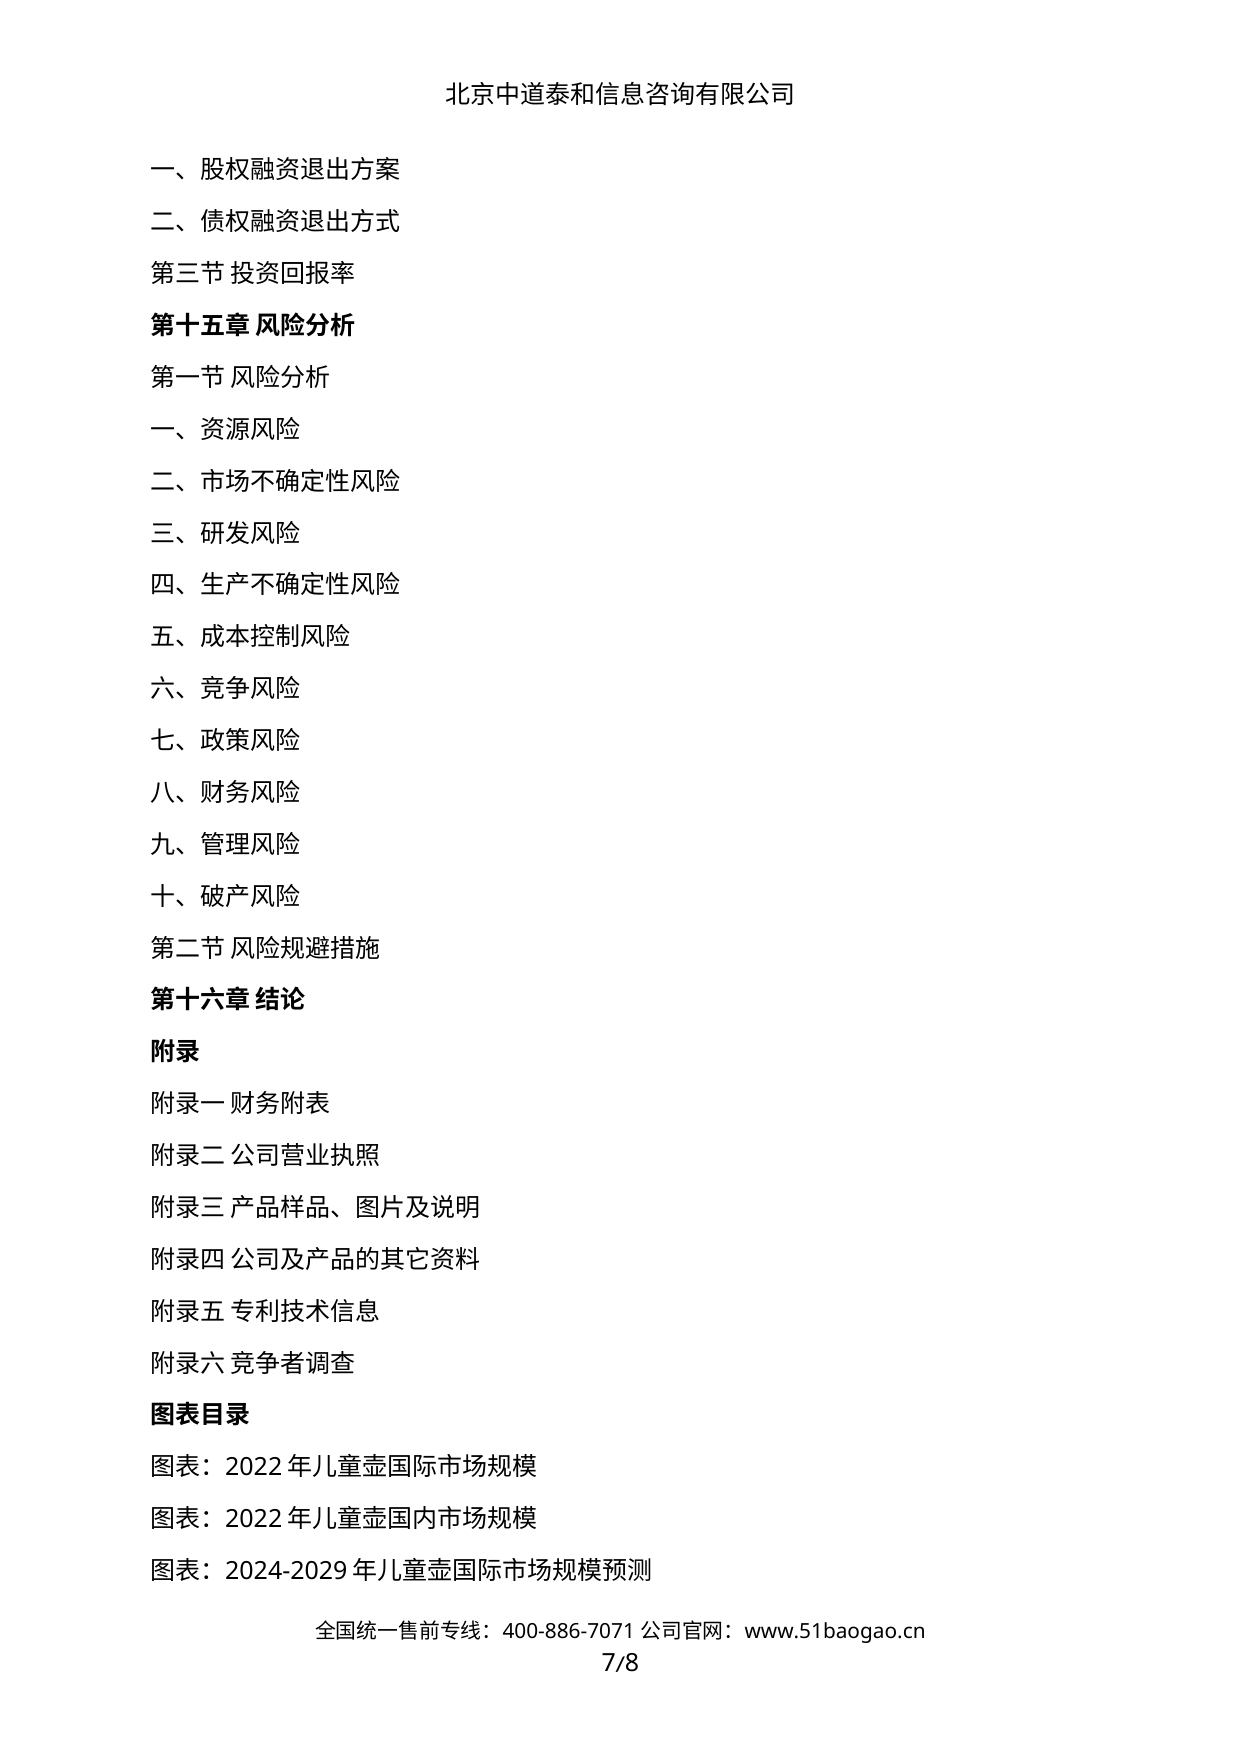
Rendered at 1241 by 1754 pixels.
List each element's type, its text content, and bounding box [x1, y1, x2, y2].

text 三、研发风险 [150, 513, 1090, 549]
text 附录一 财务附表 [150, 1084, 1090, 1120]
text 九、管理风险 [150, 824, 1090, 861]
text 附录五 专利技术信息 [150, 1291, 1090, 1327]
text 附录 [150, 1032, 1090, 1068]
text 图表：2022年儿童壶国际市场规模 [150, 1447, 1090, 1483]
text 图表：2024-2029年儿童壶国际市场规模预测 [150, 1551, 1090, 1587]
text 八、财务风险 [150, 772, 1090, 809]
text 七、政策风险 [150, 721, 1090, 757]
text 第十五章 风险分析 [150, 306, 1090, 342]
text 附录二 公司营业执照 [150, 1136, 1090, 1172]
text 附录六 竞争者调查 [150, 1343, 1090, 1379]
text 附录三 产品样品、图片及说明 [150, 1187, 1090, 1224]
text 四、生产不确定性风险 [150, 565, 1090, 601]
text 十、破产风险 [150, 876, 1090, 912]
text 第一节 风险分析 [150, 357, 1090, 394]
text 第三节 投资回报率 [150, 254, 1090, 290]
text 二、债权融资退出方式 [150, 202, 1090, 238]
text 第二节 风险规避措施 [150, 928, 1090, 964]
text 第十六章 结论 [150, 980, 1090, 1016]
text 一、股权融资退出方案 [150, 150, 1090, 186]
text 图表目录 [150, 1395, 1090, 1431]
text 二、市场不确定性风险 [150, 461, 1090, 497]
text 附录四 公司及产品的其它资料 [150, 1239, 1090, 1276]
text 六、竞争风险 [150, 669, 1090, 705]
text 一、资源风险 [150, 409, 1090, 446]
text 图表：2022年儿童壶国内市场规模 [150, 1499, 1090, 1535]
text 五、成本控制风险 [150, 617, 1090, 653]
